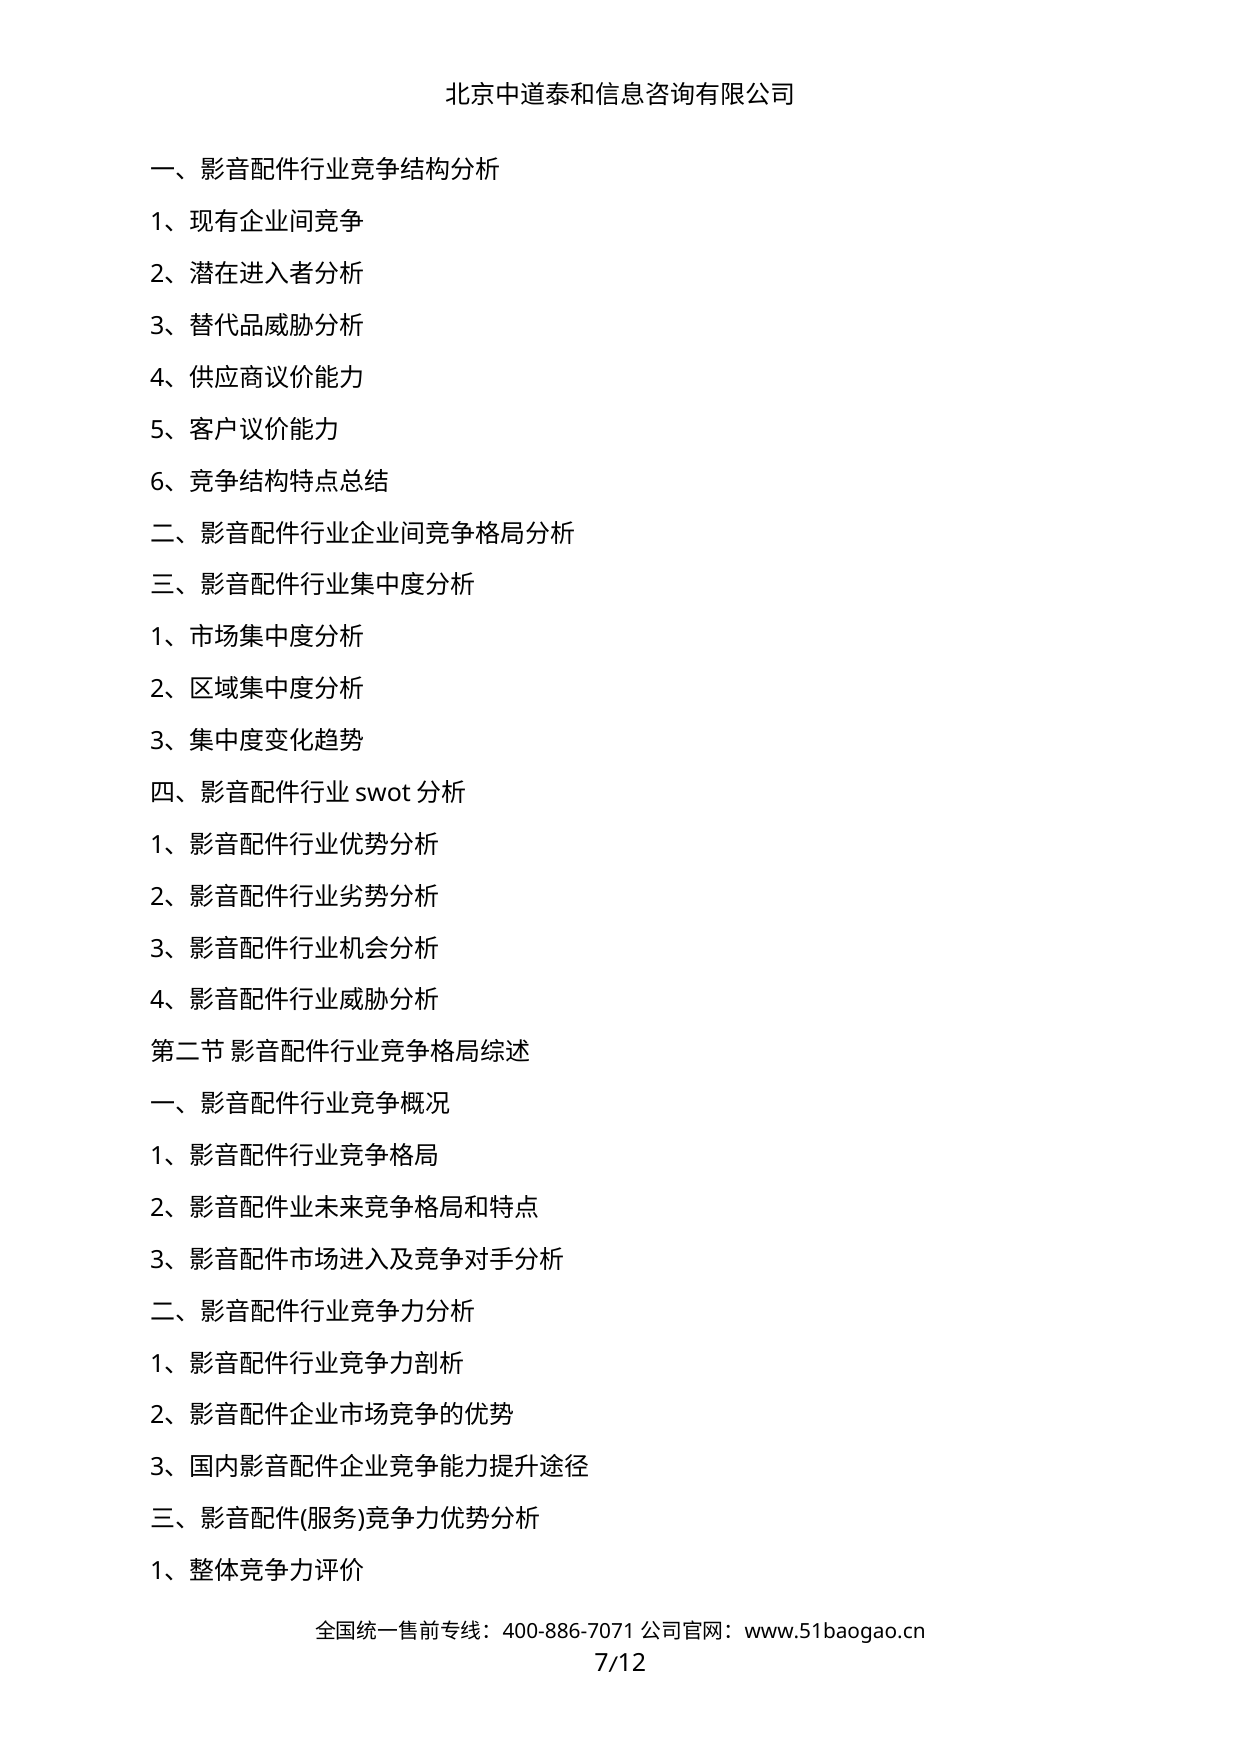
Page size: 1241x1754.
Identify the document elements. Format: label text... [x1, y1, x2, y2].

text 1、市场集中度分析 [150, 617, 1090, 653]
text 二、影音配件行业企业间竞争格局分析 [150, 513, 1090, 549]
text 一、影音配件行业竞争概况 [150, 1084, 1090, 1120]
text 三、影音配件行业集中度分析 [150, 565, 1090, 601]
text 二、影音配件行业竞争力分析 [150, 1291, 1090, 1327]
text 2、影音配件企业市场竞争的优势 [150, 1395, 1090, 1431]
text 1、影音配件行业优势分析 [150, 824, 1090, 861]
text 1、整体竞争力评价 [150, 1551, 1090, 1587]
text 2、区域集中度分析 [150, 669, 1090, 705]
text 3、替代品威胁分析 [150, 306, 1090, 342]
text 3、集中度变化趋势 [150, 721, 1090, 757]
text 一、影音配件行业竞争结构分析 [150, 150, 1090, 186]
text 2、潜在进入者分析 [150, 254, 1090, 290]
text 3、影音配件行业机会分析 [150, 928, 1090, 964]
text 1、影音配件行业竞争格局 [150, 1136, 1090, 1172]
text 3、影音配件市场进入及竞争对手分析 [150, 1239, 1090, 1276]
text 3、国内影音配件企业竞争能力提升途径 [150, 1447, 1090, 1483]
text 2、影音配件行业劣势分析 [150, 876, 1090, 912]
text 1、现有企业间竞争 [150, 202, 1090, 238]
text 三、影音配件(服务)竞争力优势分析 [150, 1499, 1090, 1535]
text 1、影音配件行业竞争力剖析 [150, 1343, 1090, 1379]
text 第二节 影音配件行业竞争格局综述 [150, 1032, 1090, 1068]
text 四、影音配件行业swot分析 [150, 772, 1090, 809]
text 2、影音配件业未来竞争格局和特点 [150, 1187, 1090, 1224]
text 4、影音配件行业威胁分析 [150, 980, 1090, 1016]
text 4、供应商议价能力 [150, 357, 1090, 394]
text 6、竞争结构特点总结 [150, 461, 1090, 497]
text 5、客户议价能力 [150, 409, 1090, 446]
